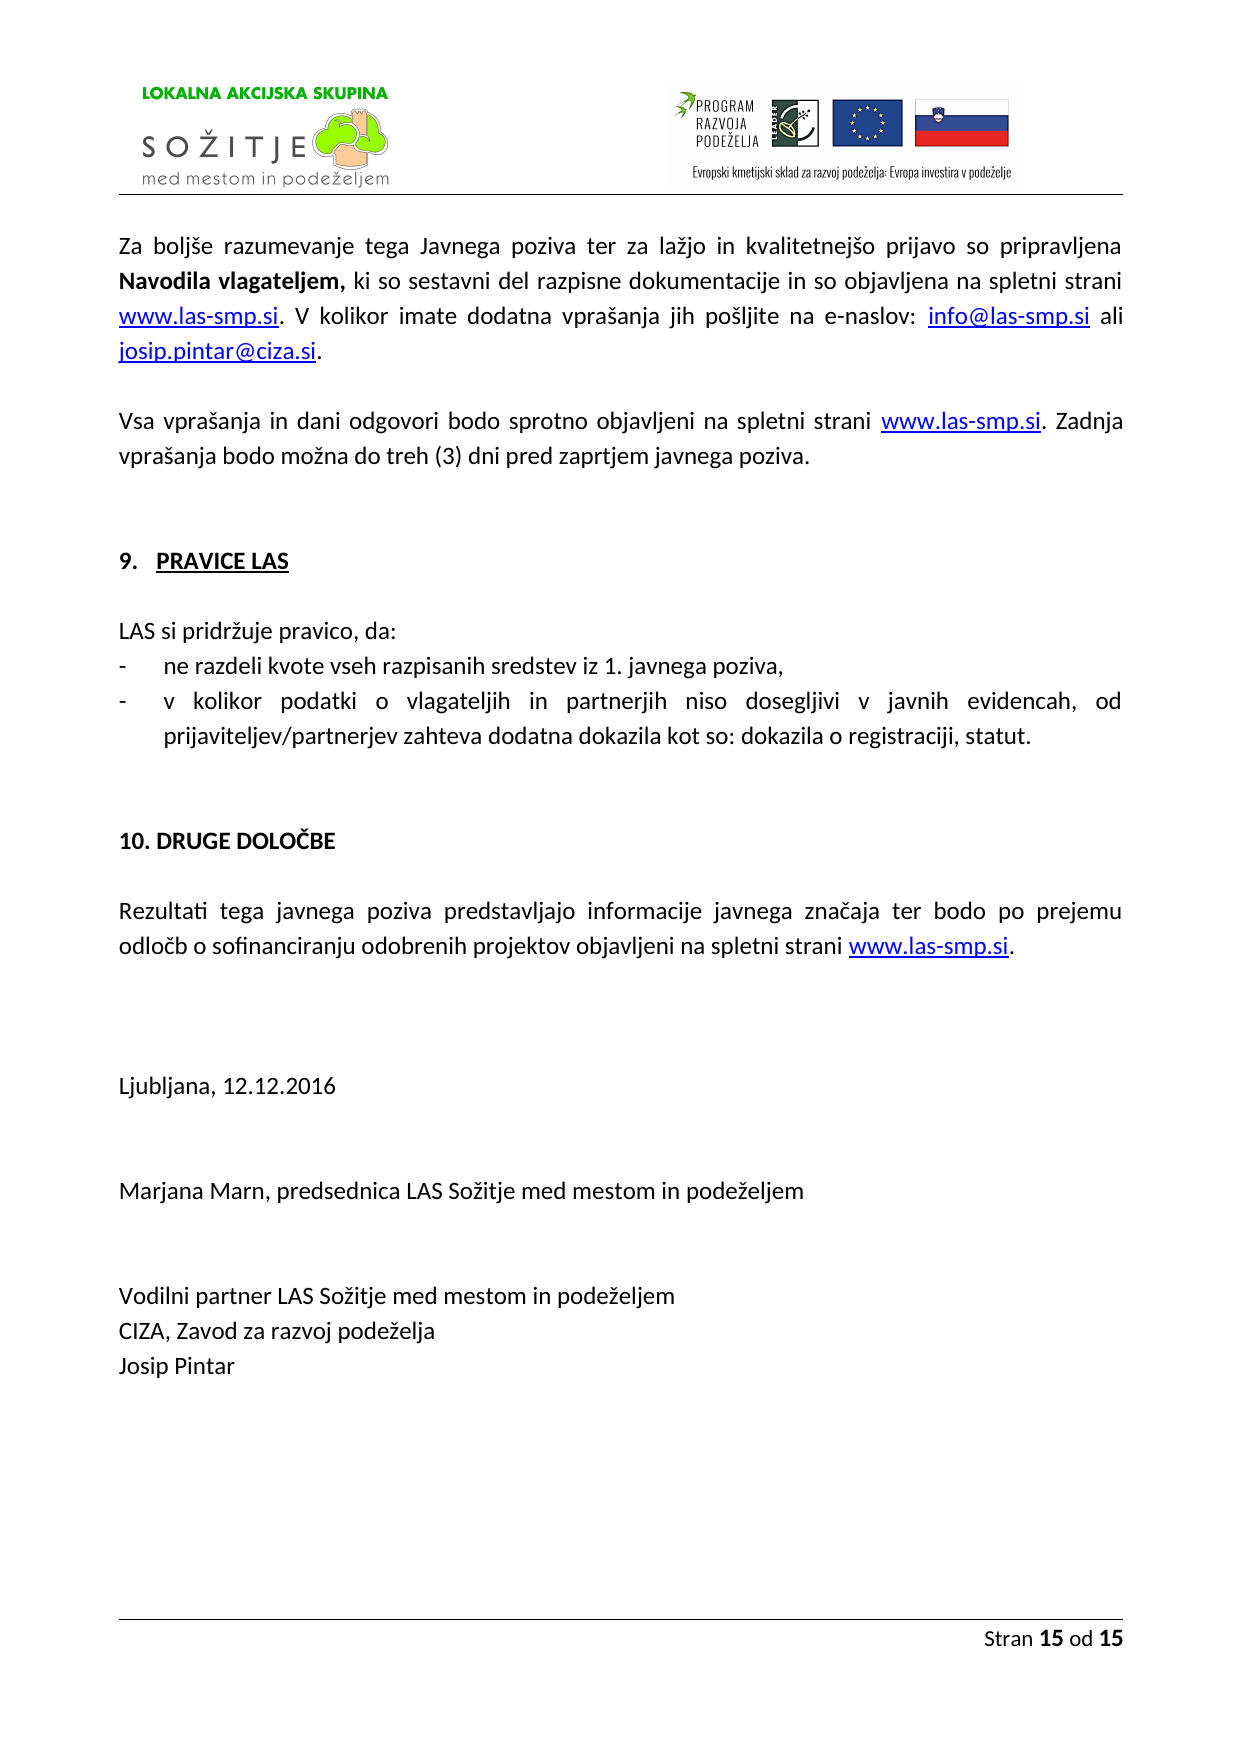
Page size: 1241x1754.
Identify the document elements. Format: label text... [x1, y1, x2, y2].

text Josip Pintar [119, 1350, 1123, 1381]
list DRUGE DOLOČBE [119, 825, 1123, 856]
text Ljubljana, 12.12.2016 [119, 1070, 1123, 1101]
list ne razdeli kvote vseh razpisanih sredstev iz 1. javnega poziva, [119, 650, 1123, 681]
text Marjana Marn, predsednica LAS Sožitje med mestom in podeželjem [119, 1175, 1123, 1206]
text Vodilni partner LAS Sožitje med mestom in podeželjem [119, 1280, 1123, 1311]
picture [118, 73, 412, 192]
text CIZA, Zavod za razvoj podeželja [119, 1315, 1123, 1346]
picture [665, 82, 1026, 191]
list PRAVICE LAS [119, 545, 1123, 576]
text Rezultati tega javnega poziva predstavljajo informacije javnega značaja ter bodo po prejemu odločb o sofinanciranju odobrenih projektov objavljeni na spletni strani www.las-smp.si. [119, 895, 1123, 961]
text LAS si pridržuje pravico, da: [119, 615, 1123, 646]
text Vsa vprašanja in dani odgovori bodo sprotno objavljeni na spletni strani www.las-smp.si. Zadnja vprašanja bodo možna do treh (3) dni pred zaprtjem javnega poziva. [119, 405, 1123, 471]
text Za boljše razumevanje tega Javnega poziva ter za lažjo in kvalitetnejšo prijavo so pripravljena Navodila vlagateljem, ki so sestavni del razpisne dokumentacije in so objavljena na spletni strani www.las-smp.si. V kolikor imate dodatna vprašanja jih pošljite na e-naslov: info@las-smp.si ali josip.pintar@ciza.si. [119, 230, 1123, 366]
list v kolikor podatki o vlagateljih in partnerjih niso dosegljivi v javnih evidencah, od prijaviteljev/partnerjev zahteva dodatna dokazila kot so: dokazila o registraciji, statut. [119, 685, 1123, 751]
